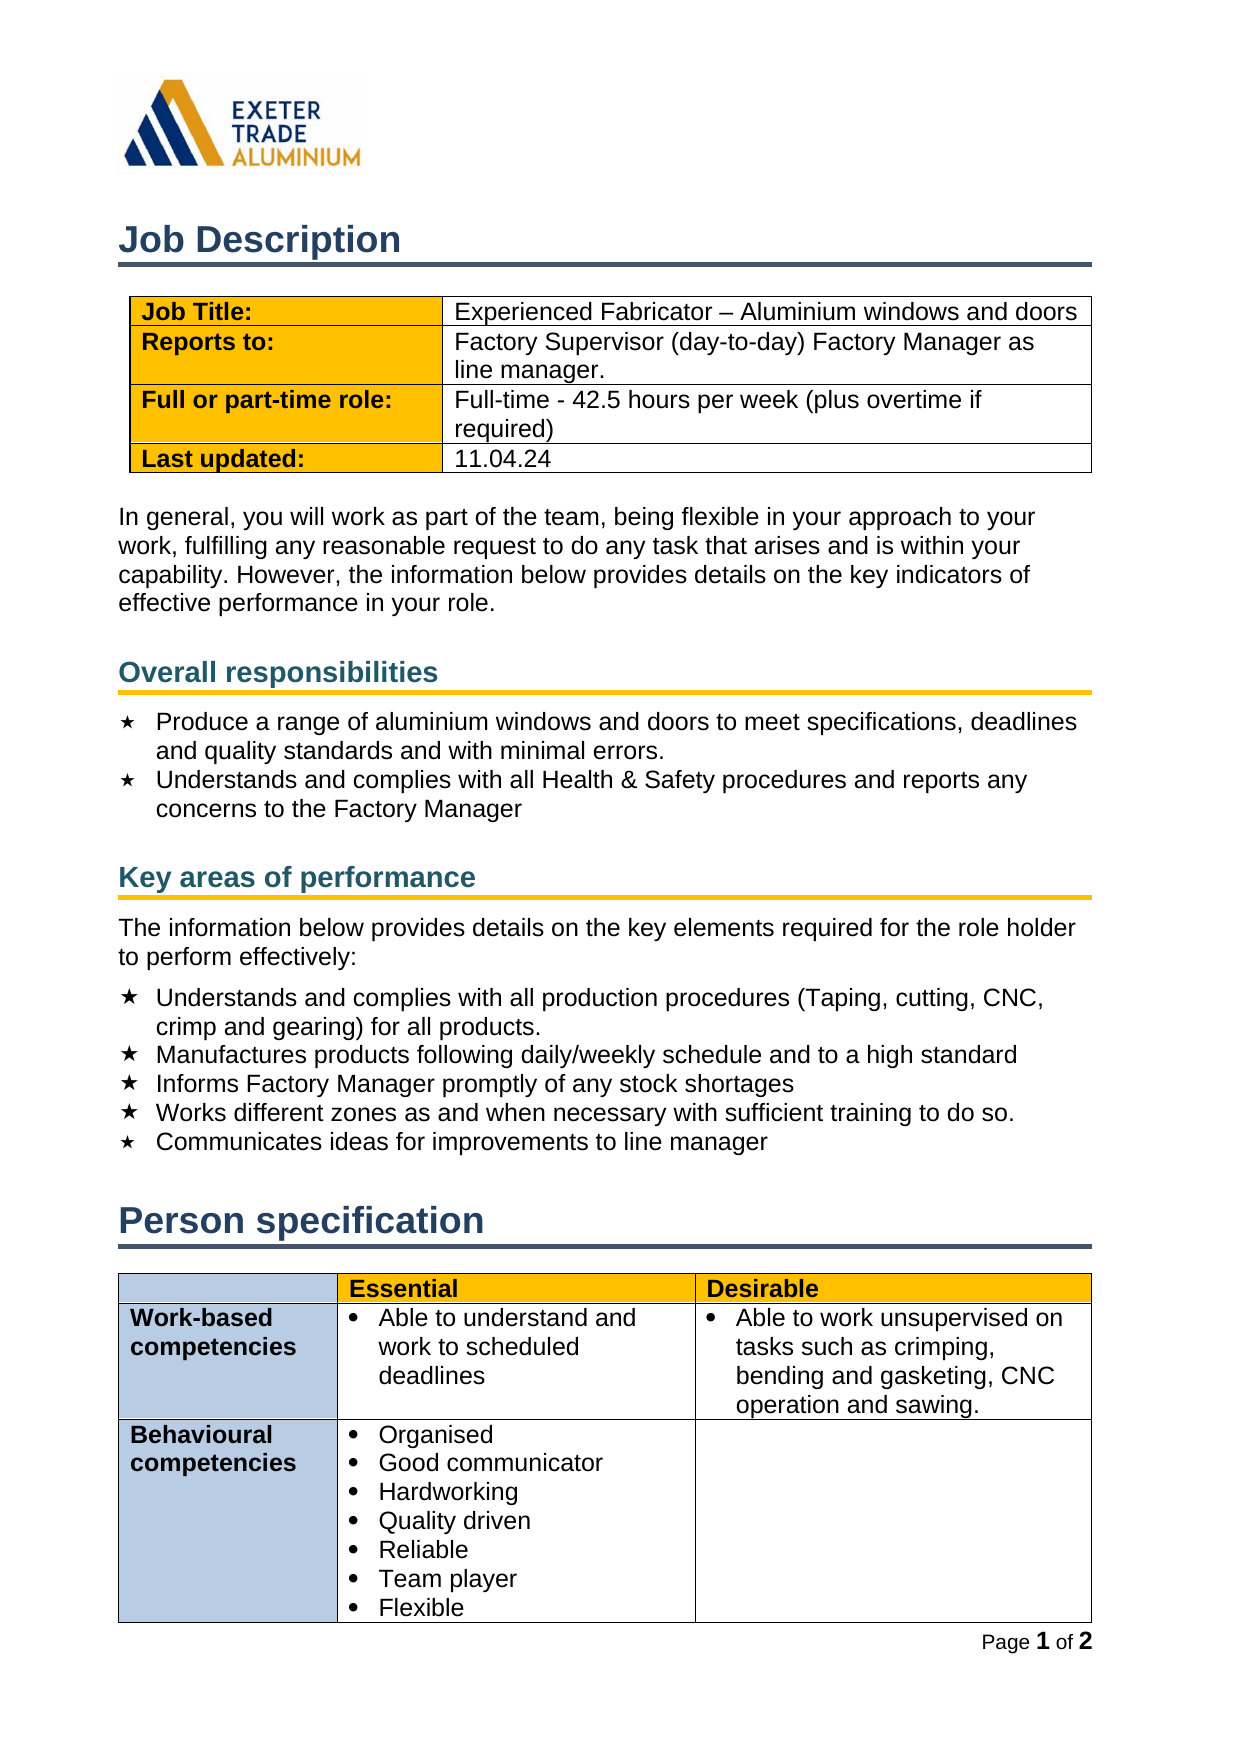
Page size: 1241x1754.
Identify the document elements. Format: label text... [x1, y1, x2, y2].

picture [118, 73, 367, 174]
text In general, you will work as part of the team, being flexible in your approach to your work, fulfilling any reasonable request to do any task that arises and is within your capability. However, the information below provides details on the key indicators of effective performance in your role. [118, 502, 1092, 617]
subtitle Key areas of performance [118, 860, 1092, 895]
text The information below provides details on the key elements required for the role holder to perform effectively: [118, 913, 1092, 970]
list Understands and complies with all production procedures (Taping, cutting, CNC, crimp and gearing) for all products. [118, 983, 1092, 1040]
subtitle Overall responsibilities [118, 654, 1092, 690]
subtitle Job Description [118, 217, 1092, 262]
table_cell Last updated: [131, 444, 442, 472]
table_header Experienced Fabricator – Aluminium windows and doors [443, 297, 1091, 325]
table_cell Organised Good communicator Hardworking Quality driven Reliable Team player Flexible [338, 1420, 695, 1622]
table_header Desirable [696, 1274, 1091, 1302]
table_cell Able to understand and work to scheduled deadlines [338, 1304, 695, 1418]
table_cell Reports to: [131, 326, 442, 384]
list Communicates ideas for improvements to line manager [118, 1127, 1092, 1156]
table_header Job Title: [131, 297, 442, 325]
list Works different zones as and when necessary with sufficient training to do so. [118, 1098, 1092, 1127]
table_cell Full or part-time role: [131, 385, 442, 442]
list Informs Factory Manager promptly of any stock shortages [118, 1069, 1092, 1098]
table_header Essential [338, 1274, 695, 1302]
table_header [119, 1274, 337, 1302]
table_cell 11.04.24 [443, 444, 1091, 472]
subtitle Person specification [118, 1199, 1092, 1244]
table_cell Work-based competencies [119, 1304, 337, 1418]
table_cell Full-time - 42.5 hours per week (plus overtime if required) [443, 385, 1091, 442]
table_cell Factory Supervisor (day-to-day) Factory Manager as line manager. [443, 326, 1091, 384]
table_cell Behavioural competencies [119, 1420, 337, 1622]
table_cell [696, 1420, 1091, 1622]
list Understands and complies with all Health & Safety procedures and reports any concerns to the Factory Manager [118, 765, 1092, 822]
list Produce a range of aluminium windows and doors to meet specifications, deadlines and quality standards and with minimal errors. [118, 707, 1092, 765]
list Manufactures products following daily/weekly schedule and to a high standard [118, 1040, 1092, 1069]
table_cell Able to work unsupervised on tasks such as crimping, bending and gasketing, CNC operation and sawing. [696, 1304, 1091, 1418]
